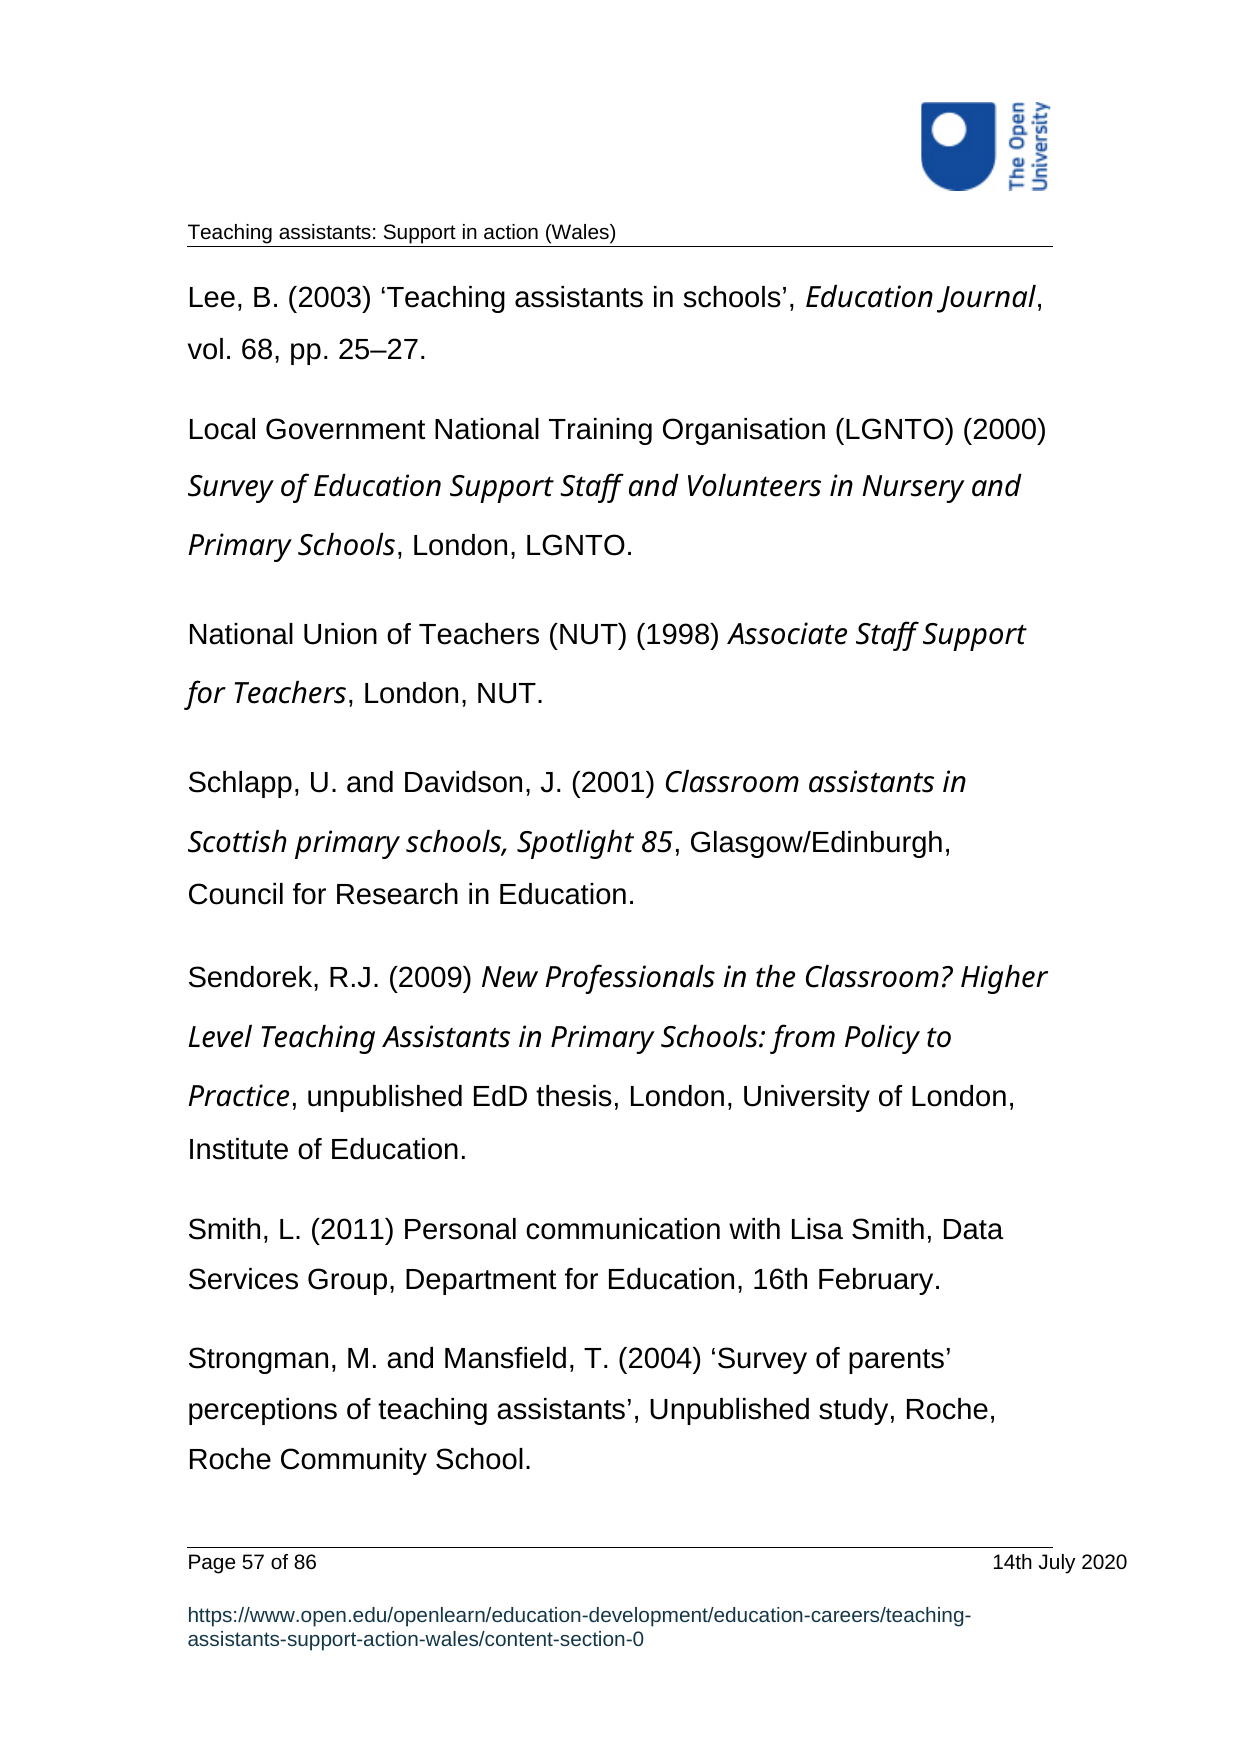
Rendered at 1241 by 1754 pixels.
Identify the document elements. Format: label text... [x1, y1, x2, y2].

text Lee, B. (2003) ‘Teaching assistants in schools’, Education Journal, vol. 68, pp. 25–27. [187, 276, 1053, 366]
text Smith, L. (2011) Personal communication with Lisa Smith, Data Services Group, Department for Education, 16th February. [187, 1212, 1053, 1296]
picture [921, 102, 1052, 191]
text Schlapp, U. and Davidson, J. (2001) Classroom assistants in Scottish primary schools, Spotlight 85, Glasgow/Edinburgh, Council for Research in Education. [187, 761, 1053, 911]
text National Union of Teachers (NUT) (1998) Associate Staff Support for Teachers, London, NUT. [187, 613, 1053, 712]
text Local Government National Training Organisation (LGNTO) (2000) Survey of Education Support Staff and Volunteers in Nursery and Primary Schools, London, LGNTO. [187, 412, 1053, 564]
text Sendorek, R.J. (2009) New Professionals in the Classroom? Higher Level Teaching Assistants in Primary Schools: from Policy to Practice, unpublished EdD thesis, London, University of London, Institute of Education. [187, 957, 1053, 1166]
text Strongman, M. and Mansfield, T. (2004) ‘Survey of parents’ perceptions of teaching assistants’, Unpublished study, Roche, Roche Community School. [187, 1341, 1053, 1476]
